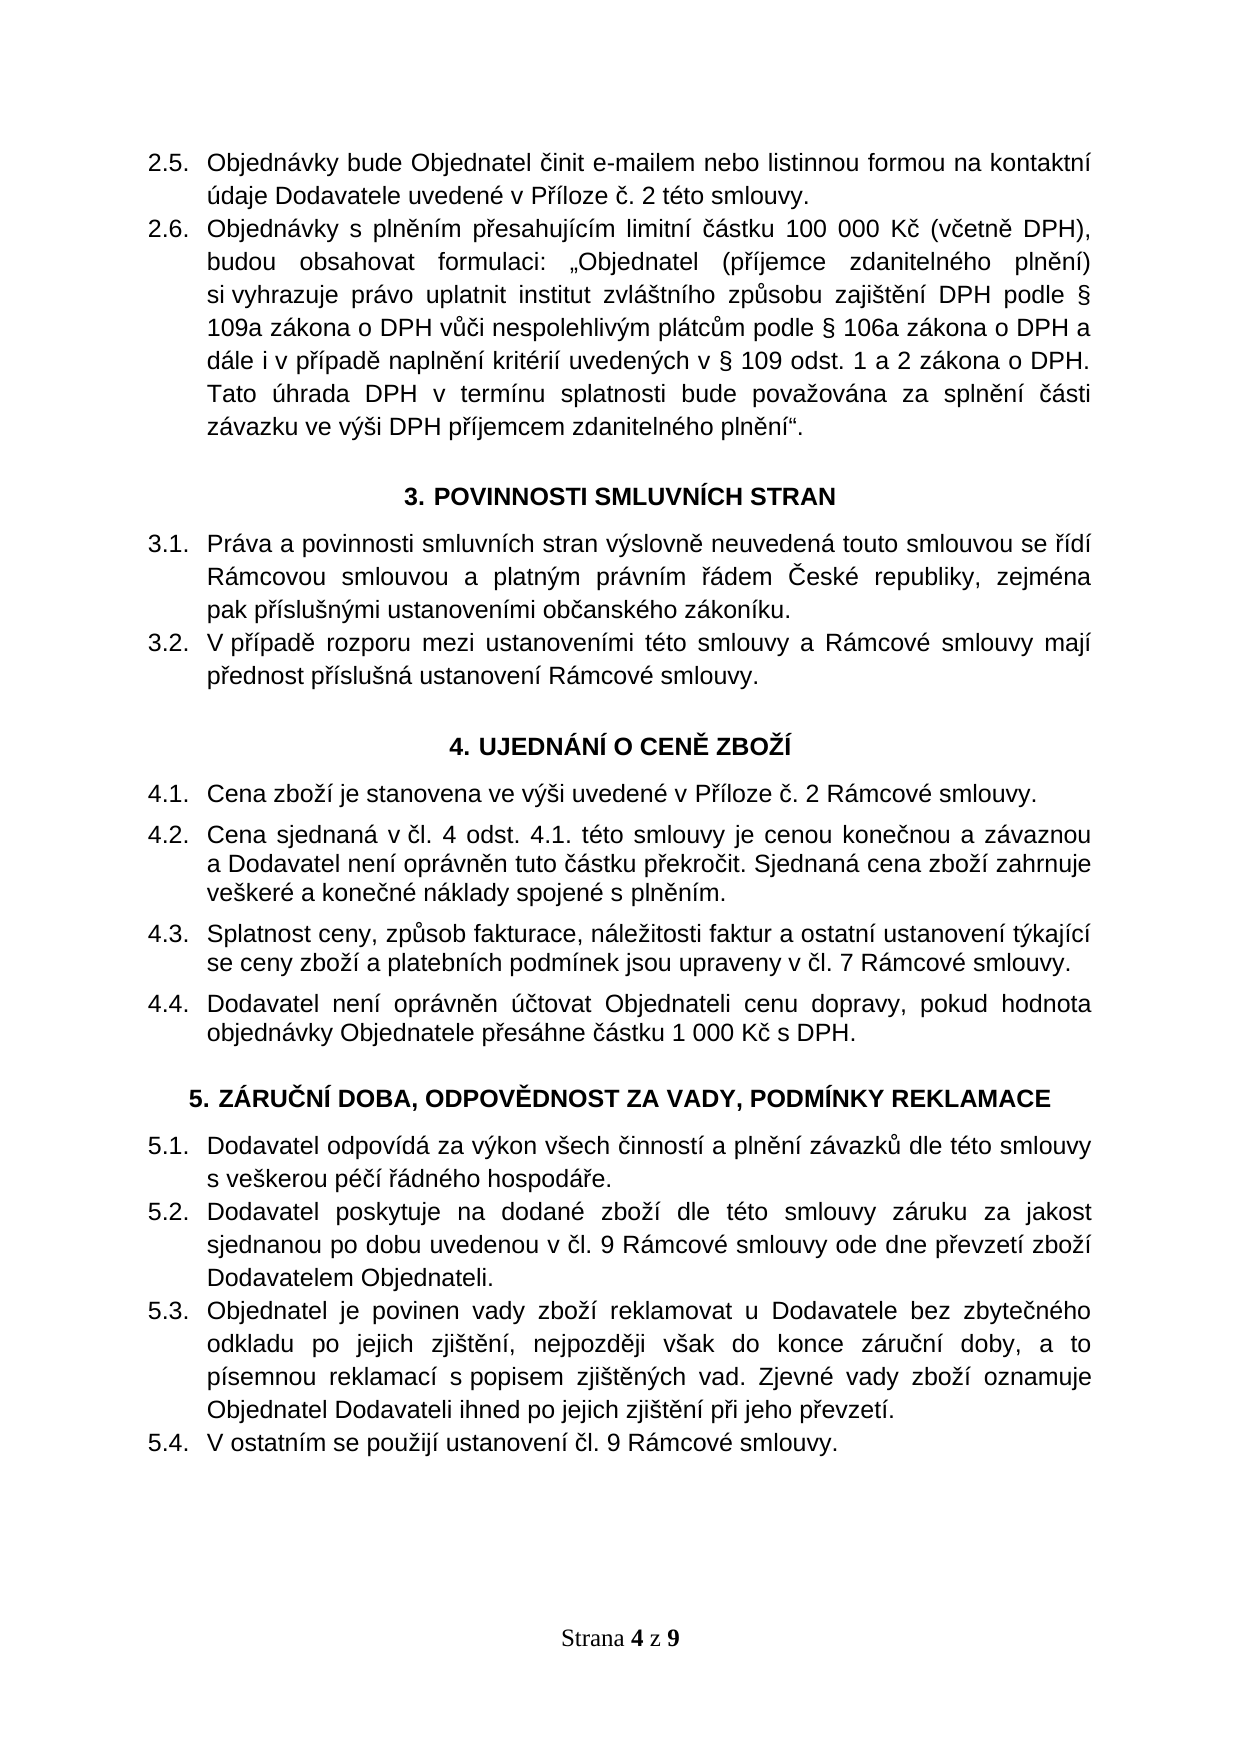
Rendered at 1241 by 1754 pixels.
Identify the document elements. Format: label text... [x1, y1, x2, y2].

list Splatnost ceny, způsob fakturace, náležitosti faktur a ostatní ustanovení týkající se ceny zboží a platebních podmínek jsou upraveny v čl. 7 Rámcové smlouvy. [148, 919, 1093, 976]
list Dodavatel odpovídá za výkon všech činností a plnění závazků dle této smlouvy s veškerou péčí řádného hospodáře. [148, 1131, 1093, 1193]
list Objednatel je povinen vady zboží reklamovat u Dodavatele bez zbytečného odkladu po jejich zjištění, nejpozději však do konce záruční doby, a to písemnou reklamací s popisem zjištěných vad. Zjevné vady zboží oznamuje Objednatel Dodavateli ihned po jejich zjištění při jeho převzetí. [148, 1296, 1093, 1424]
list V ostatním se použijí ustanovení čl. 9 Rámcové smlouvy. [148, 1428, 1093, 1457]
list V případě rozporu mezi ustanoveními této smlouvy a Rámcové smlouvy mají přednost příslušná ustanovení Rámcové smlouvy. [148, 628, 1093, 690]
list Práva a povinnosti smluvních stran výslovně neuvedená touto smlouvou se řídí Rámcovou smlouvou a platným právním řádem České republiky, zejména pak příslušnými ustanoveními občanského zákoníku. [148, 529, 1093, 624]
list Záruční doba, odpovědnost za vady, podmínky reklamace [148, 1084, 1093, 1113]
list Dodavatel není oprávněn účtovat Objednateli cenu dopravy, pokud hodnota objednávky Objednatele přesáhne částku 1 000 Kč s DPH. [148, 989, 1093, 1046]
list Cena zboží je stanovena ve výši uvedené v Příloze č. 2 Rámcové smlouvy. [148, 779, 1093, 808]
list Objednávky bude Objednatel činit e-mailem nebo listinnou formou na kontaktní údaje Dodavatele uvedené v Příloze č. 2 této smlouvy. [148, 148, 1093, 209]
list Dodavatel poskytuje na dodané zboží dle této smlouvy záruku za jakost sjednanou po dobu uvedenou v čl. 9 Rámcové smlouvy ode dne převzetí zboží Dodavatelem Objednateli. [148, 1197, 1093, 1292]
list Objednávky s plněním přesahujícím limitní částku 100 000 Kč (včetně DPH), budou obsahovat formulaci: „Objednatel (příjemce zdanitelného plnění) si vyhrazuje právo uplatnit institut zvláštního způsobu zajištění DPH podle § 109a zákona o DPH vůči nespolehlivým plátcům podle § 106a zákona o DPH a dále i v případě naplnění kritérií uvedených v § 109 odst. 1 a 2 zákona o DPH. Tato úhrada DPH v termínu splatnosti bude považována za splnění části závazku ve výši DPH příjemcem zdanitelného plnění“. [148, 214, 1093, 441]
list Povinnosti smluvních stran [148, 482, 1093, 511]
list Ujednání o ceně ZBOŽÍ [148, 732, 1093, 761]
list Cena sjednaná v čl. 4 odst. 4.1. této smlouvy je cenou konečnou a závaznou a Dodavatel není oprávněn tuto částku překročit. Sjednaná cena zboží zahrnuje veškeré a konečné náklady spojené s plněním. [148, 820, 1093, 906]
